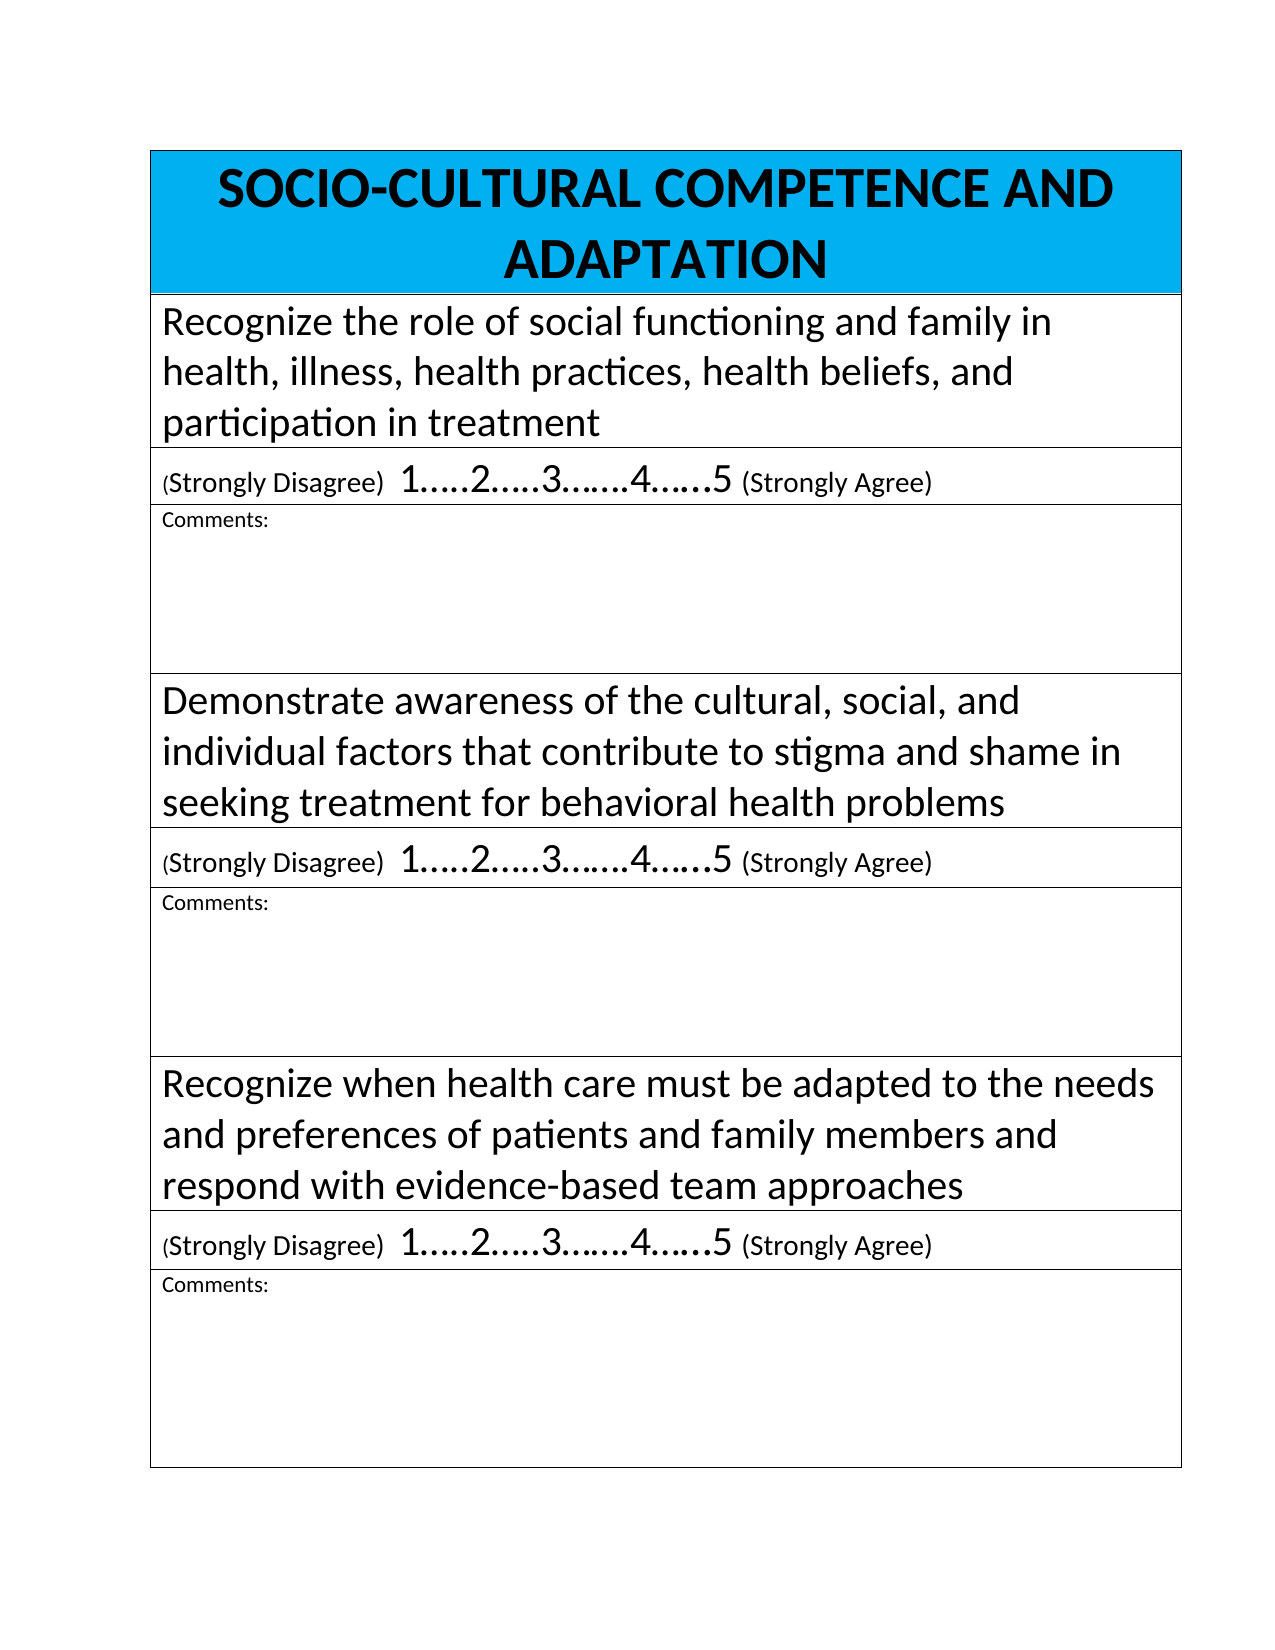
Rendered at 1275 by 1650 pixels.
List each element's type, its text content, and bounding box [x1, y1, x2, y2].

table_cell Demonstrate awareness of the cultural, social, and individual factors that contribute to stigma and shame in seeking treatment for behavioral health problems [151, 674, 1181, 827]
table_cell Recognize the role of social functioning and family in health, illness, health practices, health beliefs, and participation in treatment [151, 295, 1181, 447]
table_cell Comments: [151, 505, 1181, 673]
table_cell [151, 1211, 1181, 1269]
table_cell (Strongly Disagree) 1…..2…..3…….4……5 (Strongly Agree) [151, 828, 1181, 887]
table_cell Recognize when health care must be adapted to the needs and preferences of patients and family members and respond with evidence-based team approaches [151, 1057, 1181, 1209]
table_cell Comments: [151, 1270, 1181, 1467]
table_cell (Strongly Disagree) 1…..2…..3…….4……5 (Strongly Agree) [151, 448, 1181, 504]
table_cell Comments: [151, 888, 1181, 1056]
table_header SOCIO-CULTURAL COMPETENCE AND ADAPTATION [151, 151, 1181, 293]
